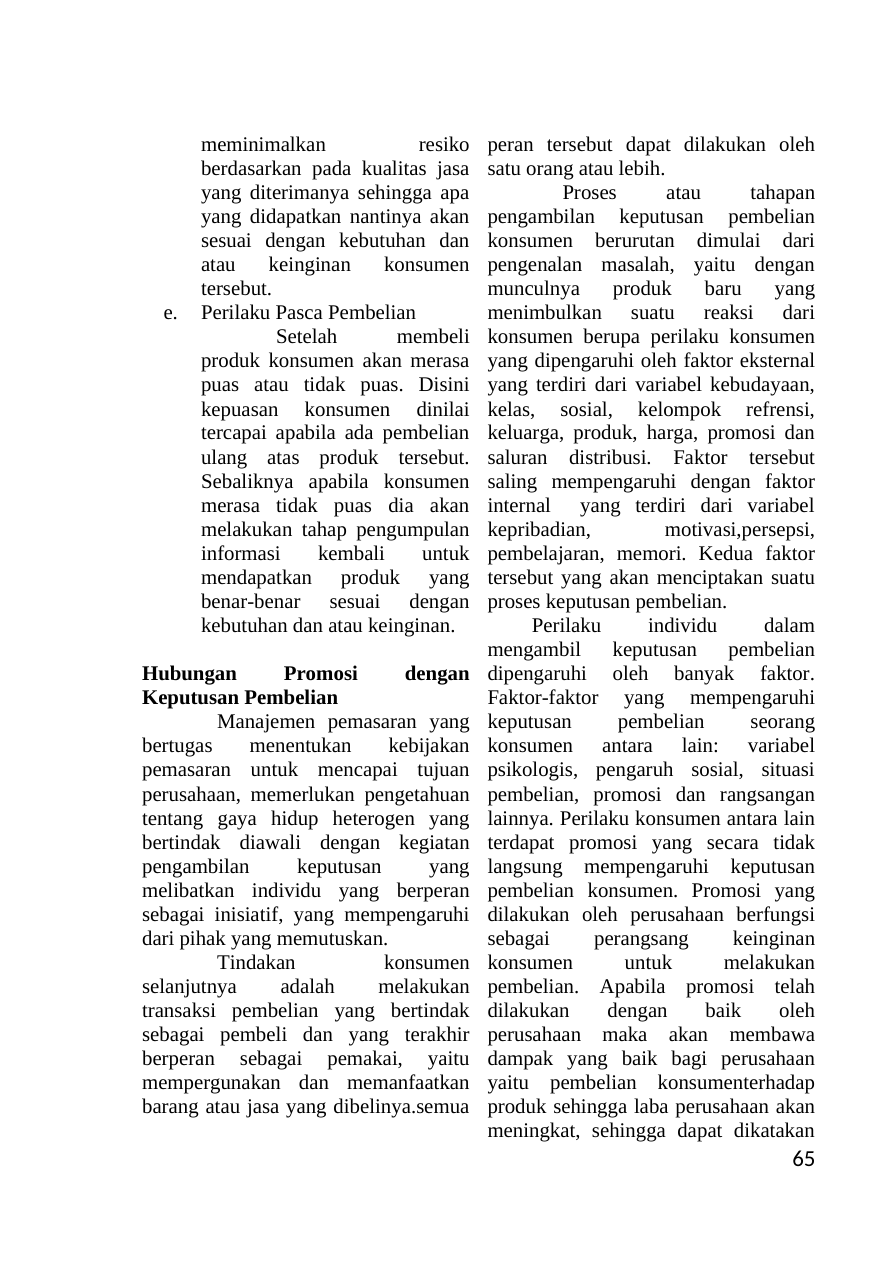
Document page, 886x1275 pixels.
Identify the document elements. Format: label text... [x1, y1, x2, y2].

text Manajemen pemasaran yang bertugas menentukan kebijakan pemasaran untuk mencapai tujuan perusahaan, memerlukan pengetahuan tentang gaya hidup heterogen yang bertindak diawali dengan kegiatan pengambilan keputusan yang melibatkan individu yang berperan sebagai inisiatif, yang mempengaruhi dari pihak yang memutuskan. [142, 709, 469, 950]
text Hubungan Promosi dengan Keputusan Pembelian [142, 661, 469, 709]
text Setelah membeli produk konsumen akan merasa puas atau tidak puas. Disini kepuasan konsumen dinilai tercapai apabila ada pembelian ulang atas produk tersebut. Sebaliknya apabila konsumen merasa tidak puas dia akan melakukan tahap pengumpulan informasi kembali untuk mendapatkan produk yang benar-benar sesuai dengan kebutuhan dan atau keinginan. [201, 324, 469, 637]
list Perilaku Pasca Pembelian [163, 300, 469, 324]
text Tindakan konsumen selanjutnya adalah melakukan transaksi pembelian yang bertindak sebagai pembeli dan yang terakhir berperan sebagai pemakai, yaitu mempergunakan dan memanfaatkan barang atau jasa yang dibelinya.semua peran tersebut dapat dilakukan oleh satu orang atau lebih. [142, 950, 469, 1118]
text Proses atau tahapan pengambilan keputusan pembelian konsumen berurutan dimulai dari pengenalan masalah, yaitu dengan munculnya produk baru yang menimbulkan suatu reaksi dari konsumen berupa perilaku konsumen yang dipengaruhi oleh faktor eksternal yang terdiri dari variabel kebudayaan, kelas, sosial, kelompok refrensi, keluarga, produk, harga, promosi dan saluran distribusi. Faktor tersebut saling mempengaruhi dengan faktor internal yang terdiri dari variabel kepribadian, motivasi,persepsi, pembelajaran, memori. Kedua faktor tersebut yang akan menciptakan suatu proses keputusan pembelian. [487, 180, 815, 613]
